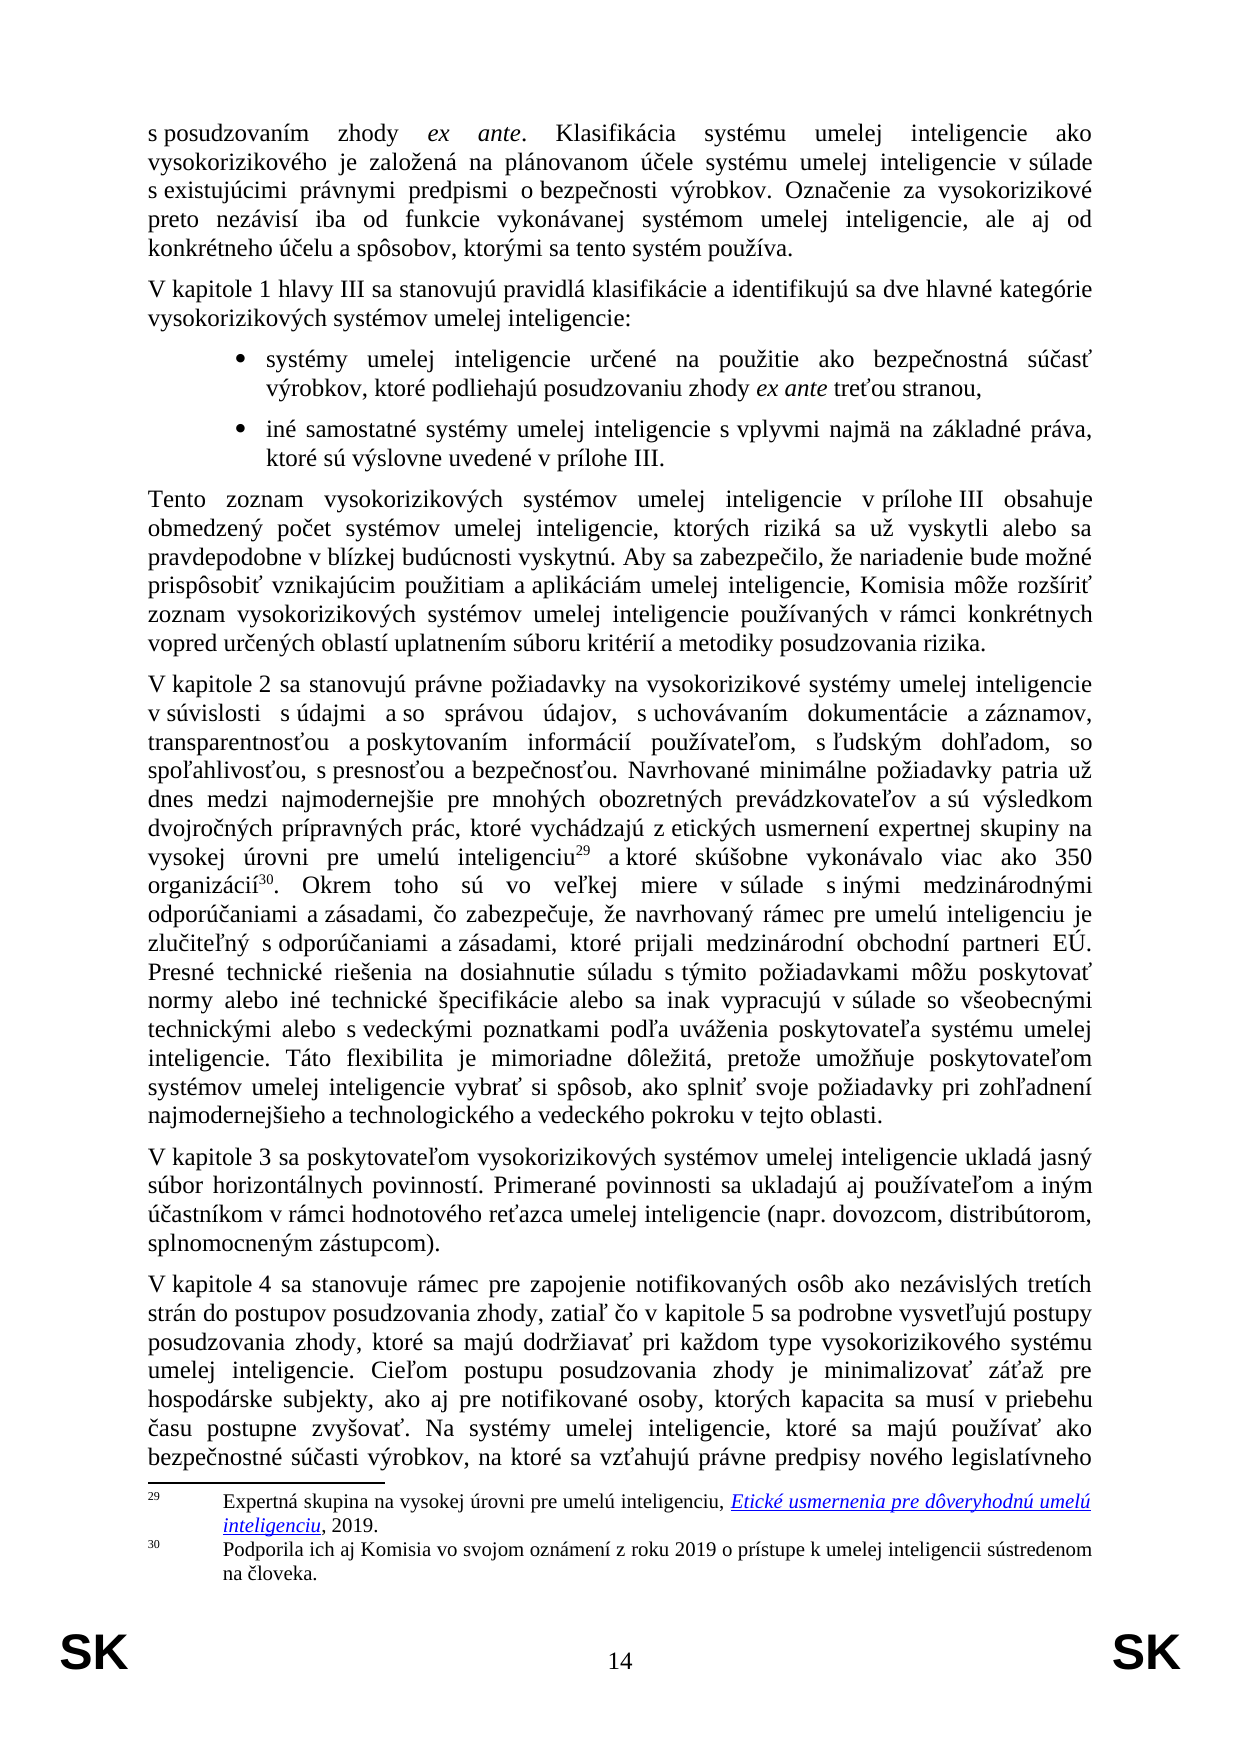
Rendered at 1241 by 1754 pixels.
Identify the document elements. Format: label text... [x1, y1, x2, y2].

text V kapitole 1 hlavy III sa stanovujú pravidlá klasifikácie a identifikujú sa dve hlavné kategórie vysokorizikových systémov umelej inteligencie: [148, 274, 1093, 332]
text Tento zoznam vysokorizikových systémov umelej inteligencie v prílohe III obsahuje obmedzený počet systémov umelej inteligencie, ktorých riziká sa už vyskytli alebo sa pravdepodobne v blízkej budúcnosti vyskytnú. Aby sa zabezpečilo, že nariadenie bude možné prispôsobiť vznikajúcim použitiam a aplikáciám umelej inteligencie, Komisia môže rozšíriť zoznam vysokorizikových systémov umelej inteligencie používaných v rámci konkrétnych vopred určených oblastí uplatnením súboru kritérií a metodiky posudzovania rizika. [148, 484, 1093, 657]
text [148, 1269, 1093, 1471]
text V kapitole 3 sa poskytovateľom vysokorizikových systémov umelej inteligencie ukladá jasný súbor horizontálnych povinností. Primerané povinnosti sa ukladajú aj používateľom a iným účastníkom v rámci hodnotového reťazca umelej inteligencie (napr. dovozcom, distribútorom, splnomocneným zástupcom). [148, 1142, 1093, 1257]
text V kapitole 2 sa stanovujú právne požiadavky na vysokorizikové systémy umelej inteligencie v súvislosti s údajmi a so správou údajov, s uchovávaním dokumentácie a záznamov, transparentnosťou a poskytovaním informácií používateľom, s ľudským dohľadom, so spoľahlivosťou, s presnosťou a bezpečnosťou. Navrhované minimálne požiadavky patria už dnes medzi najmodernejšie pre mnohých obozretných prevádzkovateľov a sú výsledkom dvojročných prípravných prác, ktoré vychádzajú z etických usmernení expertnej skupiny na vysokej úrovni pre umelú inteligenciu a ktoré skúšobne vykonávalo viac ako 350 organizácií. Okrem toho sú vo veľkej miere v súlade s inými medzinárodnými odporúčaniami a zásadami, čo zabezpečuje, že navrhovaný rámec pre umelú inteligenciu je zlučiteľný s odporúčaniami a zásadami, ktoré prijali medzinárodní obchodní partneri EÚ. Presné technické riešenia na dosiahnutie súladu s týmito požiadavkami môžu poskytovať normy alebo iné technické špecifikácie alebo sa inak vypracujú v súlade so všeobecnými technickými alebo s vedeckými poznatkami podľa uváženia poskytovateľa systému umelej inteligencie. Táto flexibilita je mimoriadne dôležitá, pretože umožňuje poskytovateľom systémov umelej inteligencie vybrať si spôsob, ako splniť svoje požiadavky pri zohľadnení najmodernejšieho a technologického a vedeckého pokroku v tejto oblasti. [148, 669, 1093, 1129]
list iné samostatné systémy umelej inteligencie s vplyvmi najmä na základné práva, ktoré sú výslovne uvedené v prílohe III. [236, 414, 1093, 472]
list systémy umelej inteligencie určené na použitie ako bezpečnostná súčasť výrobkov, ktoré podliehajú posudzovaniu zhody ex ante treťou stranou, [236, 344, 1093, 402]
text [148, 118, 1093, 262]
